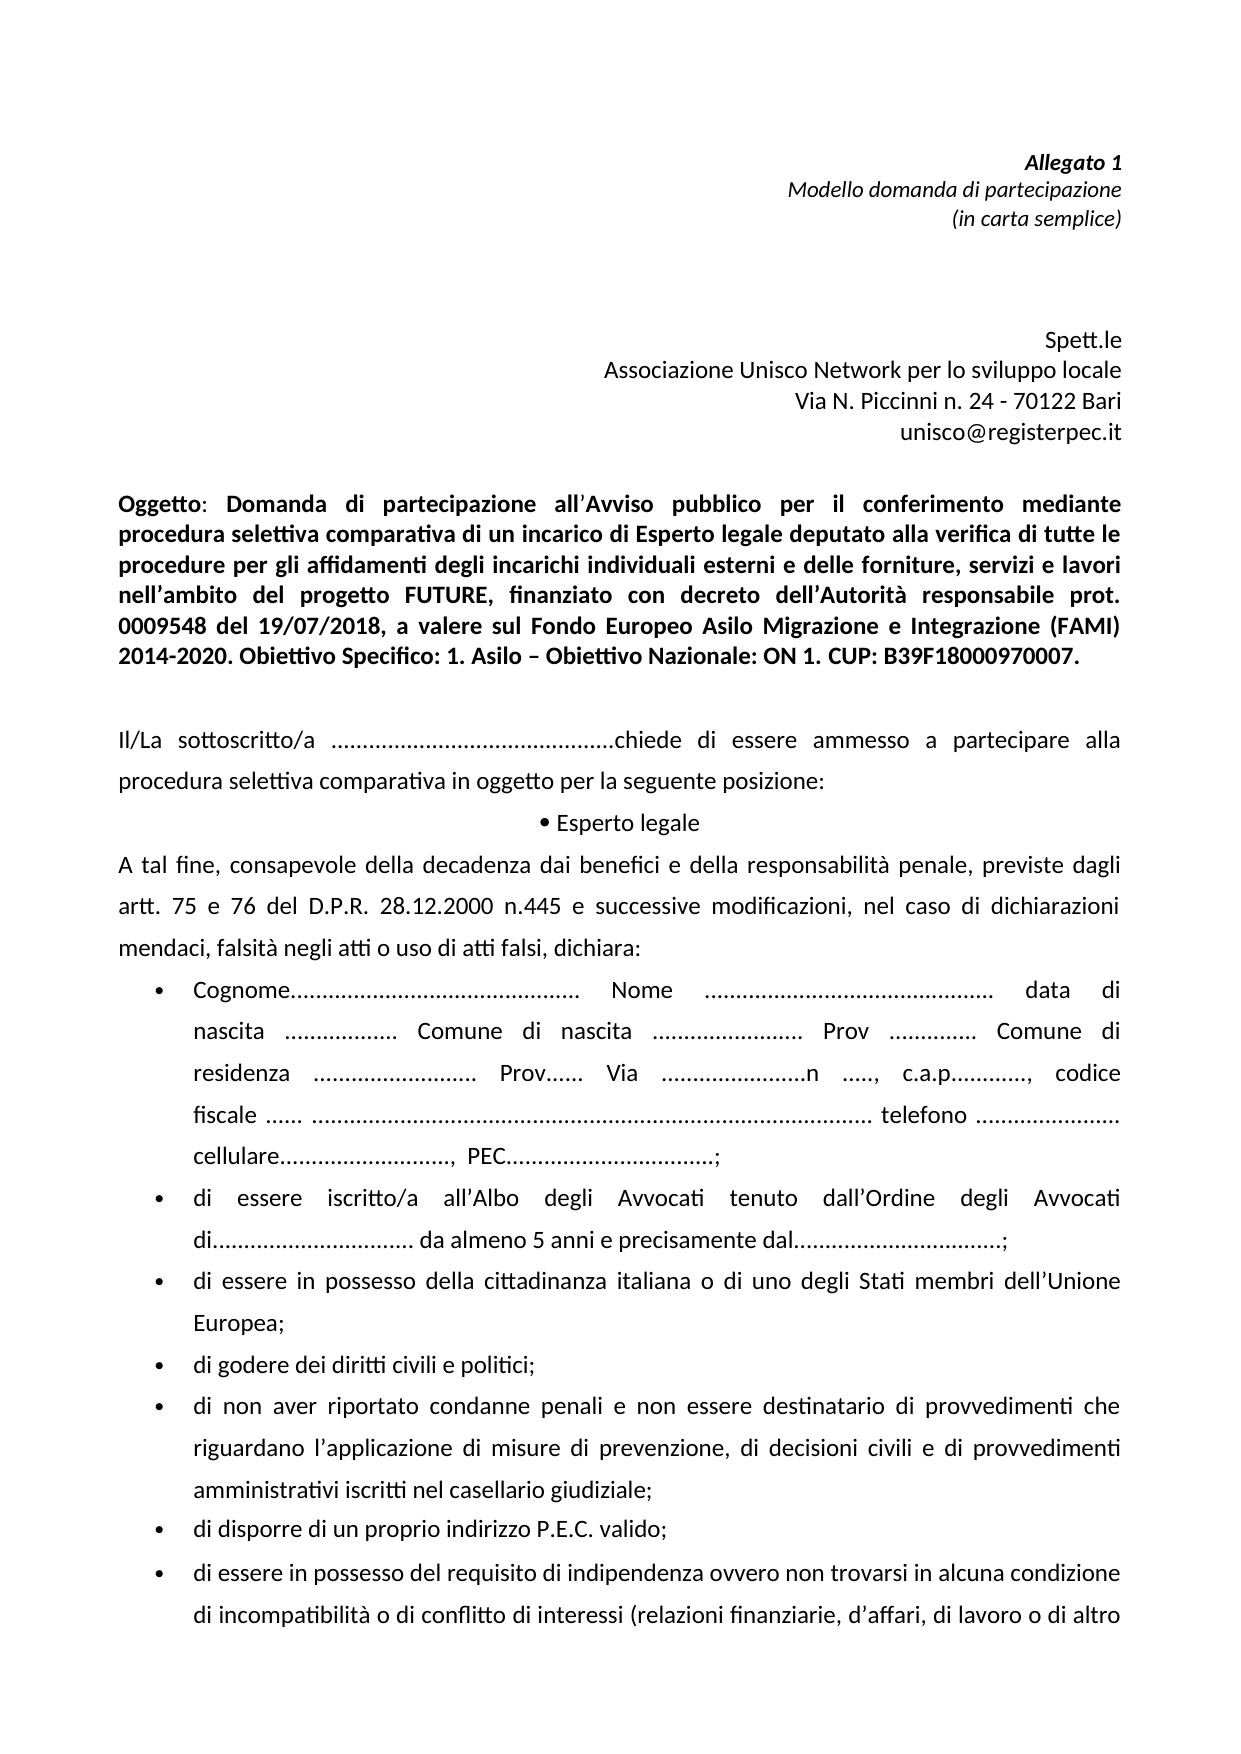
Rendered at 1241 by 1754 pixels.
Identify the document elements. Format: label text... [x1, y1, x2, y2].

list di essere in possesso della cittadinanza italiana o di uno degli Stati membri dell’Unione Europea; [156, 1254, 1122, 1338]
list di godere dei diritti civili e politici; [156, 1338, 1122, 1379]
text Esperto legale [118, 796, 1122, 838]
list di non aver riportato condanne penali e non essere destinatario di provvedimenti che riguardano l’applicazione di misure di prevenzione, di decisioni civili e di provvedimenti amministrativi iscritti nel casellario giudiziale; [156, 1379, 1122, 1504]
text (in carta semplice) [118, 204, 1122, 232]
text Associazione Unisco Network per lo sviluppo locale [118, 354, 1122, 385]
text Oggetto: Domanda di partecipazione all’Avviso pubblico per il conferimento mediante procedura selettiva comparativa di un incarico di Esperto legale deputato alla verifica di tutte le procedure per gli affidamenti degli incarichi individuali esterni e delle forniture, servizi e lavori nell’ambito del progetto FUTURE, finanziato con decreto dell’Autorità responsabile prot. 0009548 del 19/07/2018, a valere sul Fondo Europeo Asilo Migrazione e Integrazione (FAMI) 2014-2020. Obiettivo Specifico: 1. Asilo – Obiettivo Nazionale: ON 1. CUP: B39F18000970007. [118, 488, 1122, 671]
list Cognome.............................................. Nome .............................................. data di nascita .................. Comune di nascita ........................ Prov .............. Comune di residenza .......................... Prov...... Via .......................n ....., c.a.p............, codice fiscale ...... ......................................................................................... telefono ....................... cellulare..........................., PEC.................................; [156, 963, 1122, 1171]
text Spett.le [118, 324, 1122, 354]
list di essere iscritto/a all’Albo degli Avvocati tenuto dall’Ordine degli Avvocati di................................ da almeno 5 anni e precisamente dal.................................; [156, 1171, 1122, 1254]
text Via N. Piccinni n. 24 - 70122 Bari [118, 385, 1122, 416]
text A tal fine, consapevole della decadenza dai benefici e della responsabilità penale, previste dagli artt. 75 e 76 del D.P.R. 28.12.2000 n.445 e successive modificazioni, nel caso di dichiarazioni mendaci, falsità negli atti o uso di atti falsi, dichiara: [118, 838, 1122, 963]
text Modello domanda di partecipazione [118, 176, 1122, 204]
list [156, 1546, 1122, 1629]
text Il/La sottoscritto/a .............................................chiede di essere ammesso a partecipare alla procedura selettiva comparativa in oggetto per la seguente posizione: [118, 713, 1122, 796]
text Allegato 1 [118, 148, 1122, 176]
list di disporre di un proprio indirizzo P.E.C. valido; [156, 1504, 1122, 1546]
text unisco@registerpec.it [118, 416, 1122, 446]
